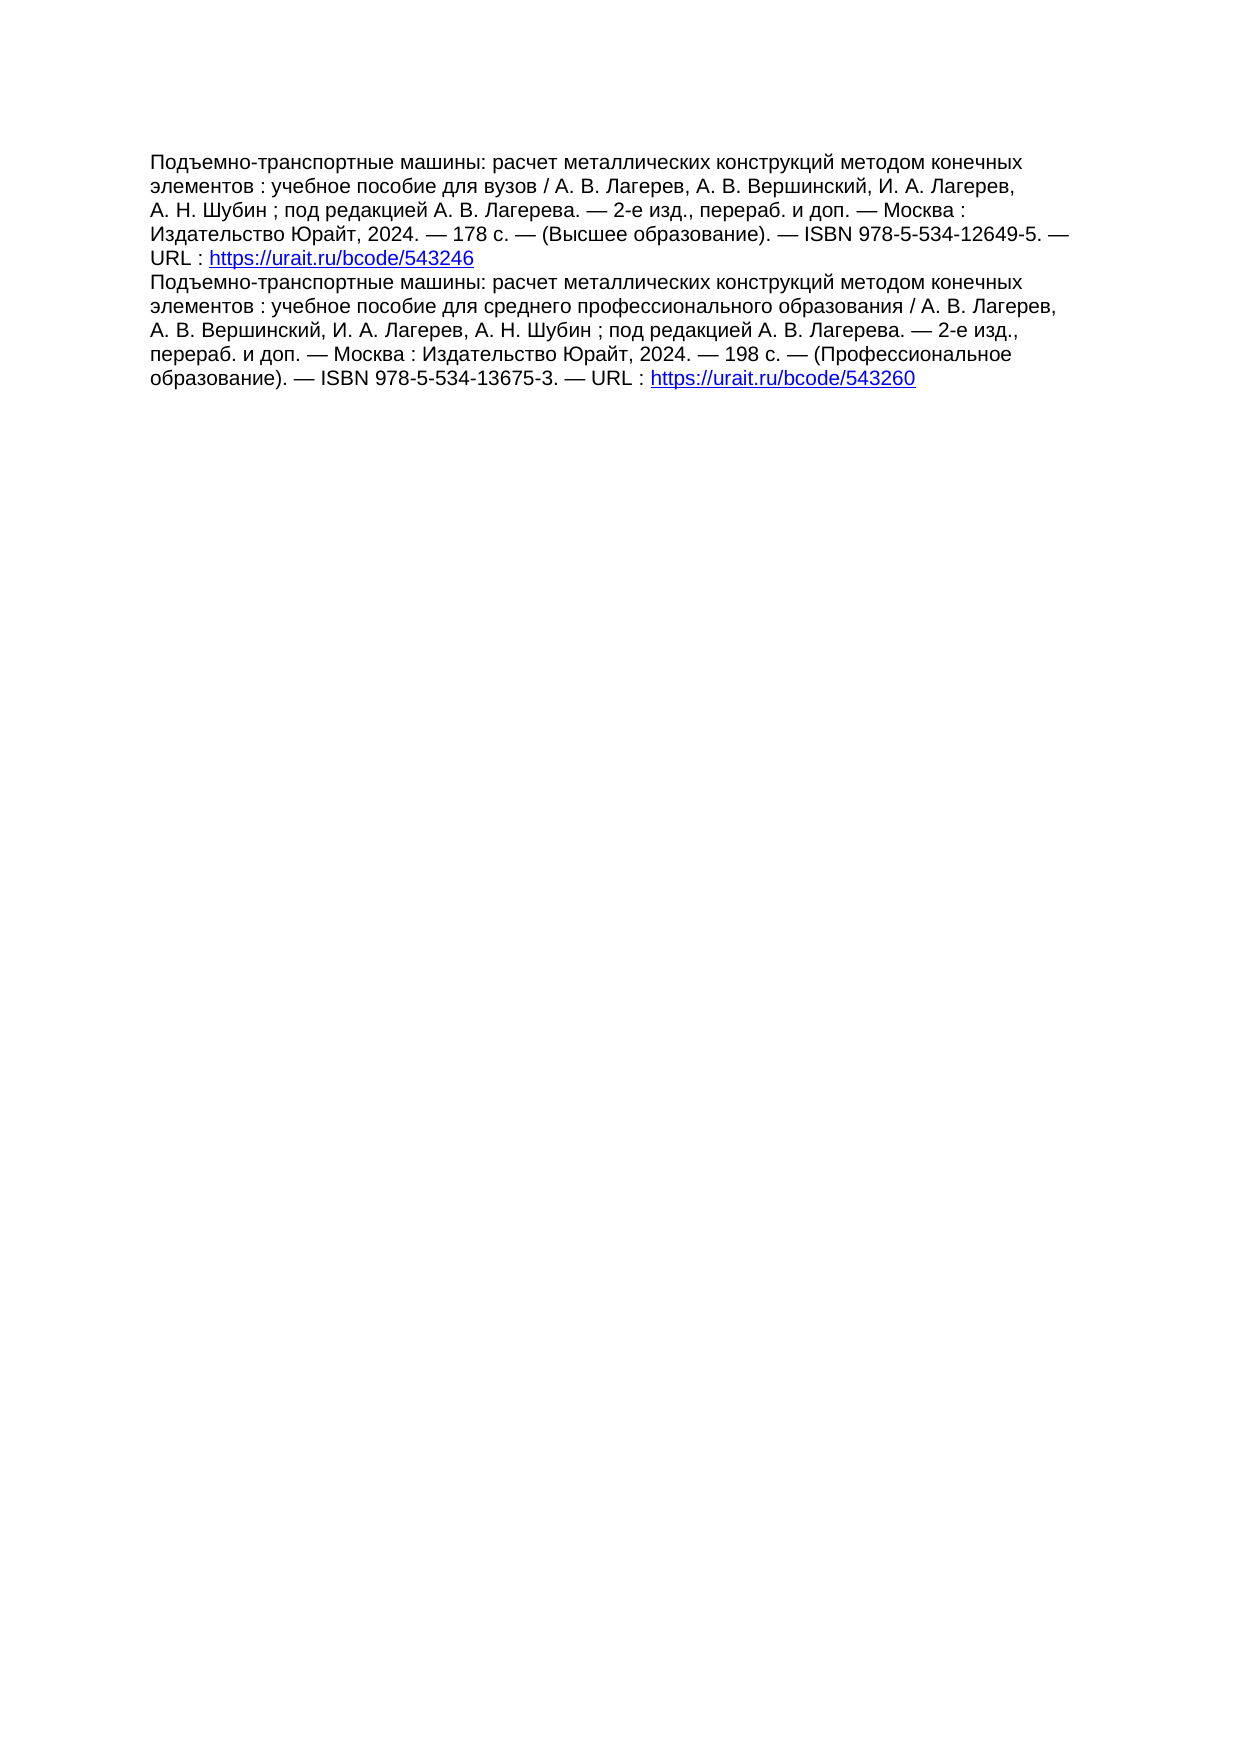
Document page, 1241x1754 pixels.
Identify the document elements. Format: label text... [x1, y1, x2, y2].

text Подъемно-транспортные машины: расчет металлических конструкций методом конечных элементов : учебное пособие для вузов / А. В. Лагерев, А. В. Вершинский, И. А. Лагерев, А. Н. Шубин ; под редакцией А. В. Лагерева. — 2-е изд., перераб. и доп. — Москва : Издательство Юрайт, 2024. — 178 с. — (Высшее образование). — ISBN 978-5-534-12649-5. — URL : https://urait.ru/bcode/543246 [150, 150, 1090, 270]
text Подъемно-транспортные машины: расчет металлических конструкций методом конечных элементов : учебное пособие для среднего профессионального образования / А. В. Лагерев, А. В. Вершинский, И. А. Лагерев, А. Н. Шубин ; под редакцией А. В. Лагерева. — 2-е изд., перераб. и доп. — Москва : Издательство Юрайт, 2024. — 198 с. — (Профессиональное образование). — ISBN 978-5-534-13675-3. — URL : https://urait.ru/bcode/543260 [150, 270, 1090, 389]
